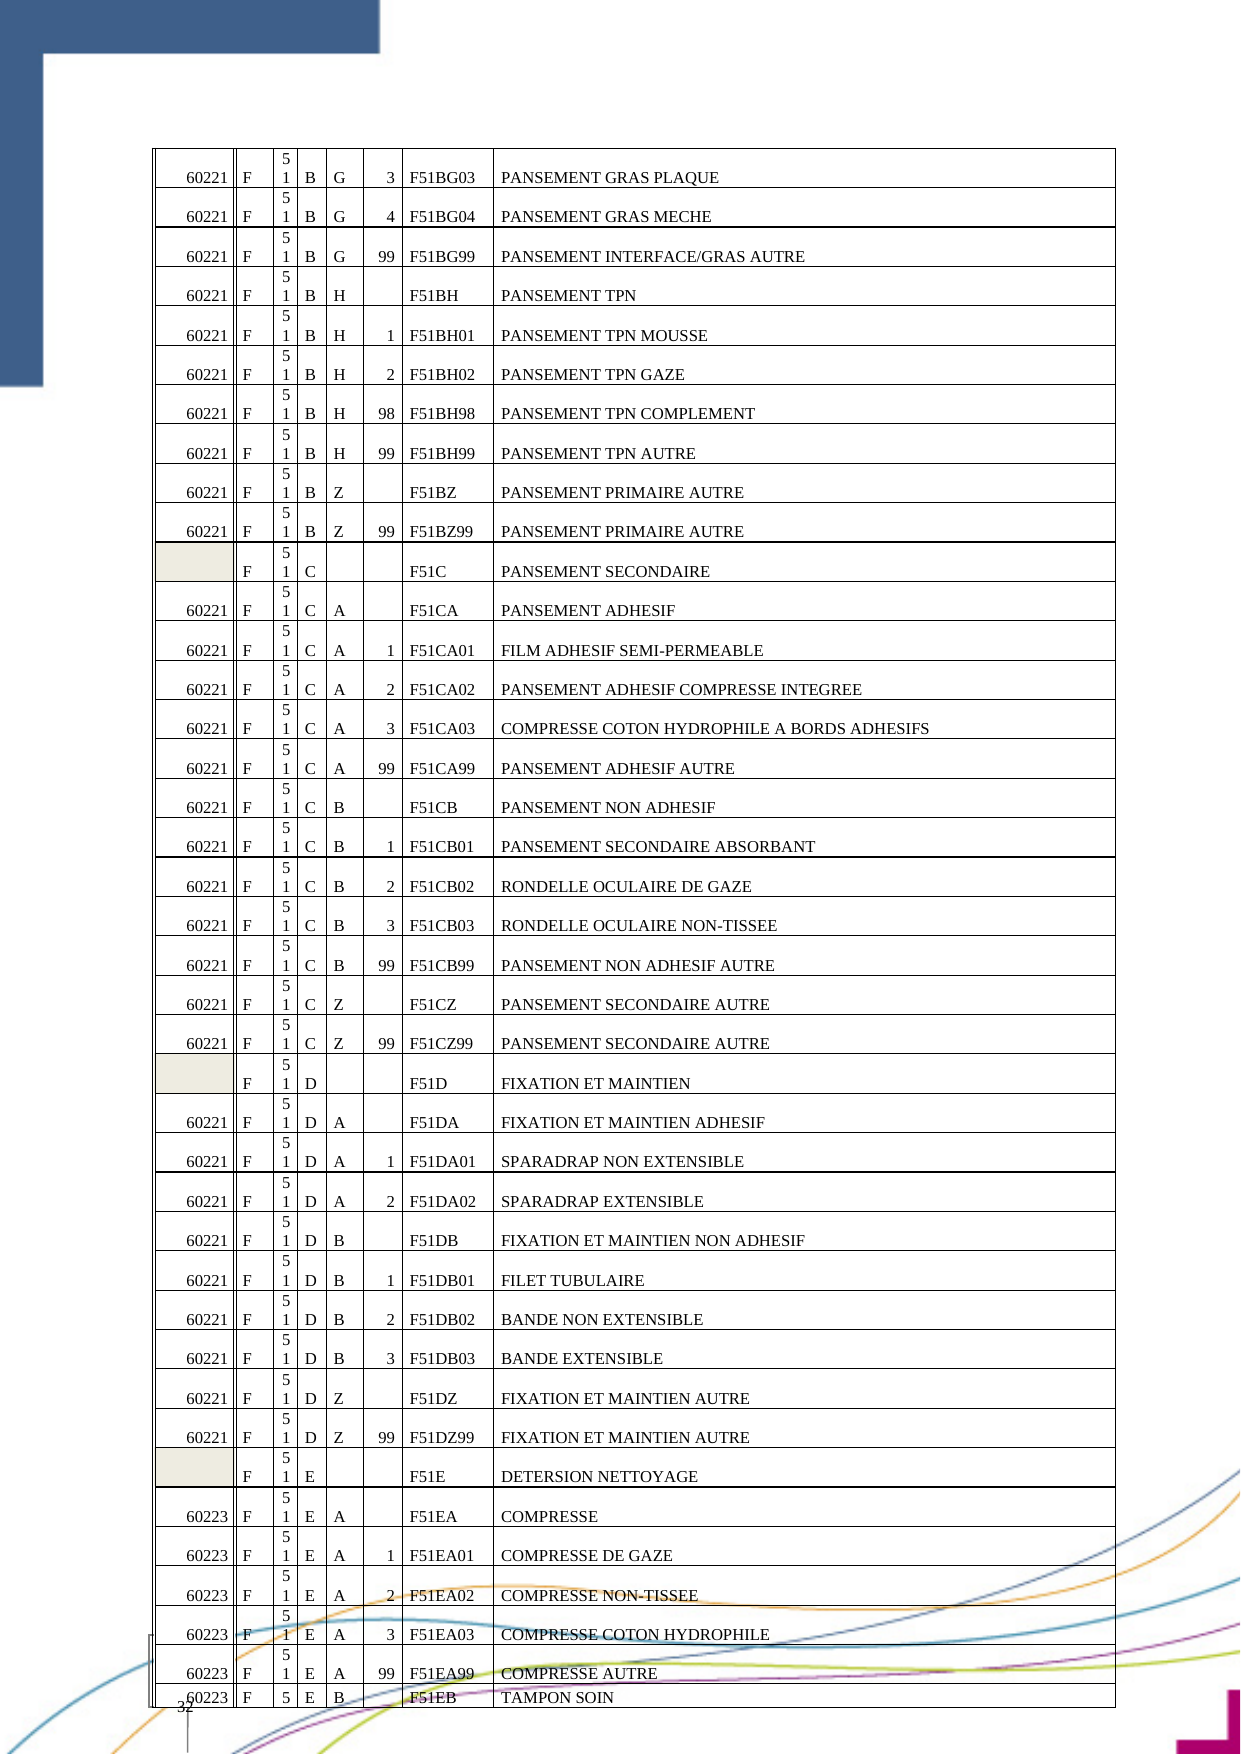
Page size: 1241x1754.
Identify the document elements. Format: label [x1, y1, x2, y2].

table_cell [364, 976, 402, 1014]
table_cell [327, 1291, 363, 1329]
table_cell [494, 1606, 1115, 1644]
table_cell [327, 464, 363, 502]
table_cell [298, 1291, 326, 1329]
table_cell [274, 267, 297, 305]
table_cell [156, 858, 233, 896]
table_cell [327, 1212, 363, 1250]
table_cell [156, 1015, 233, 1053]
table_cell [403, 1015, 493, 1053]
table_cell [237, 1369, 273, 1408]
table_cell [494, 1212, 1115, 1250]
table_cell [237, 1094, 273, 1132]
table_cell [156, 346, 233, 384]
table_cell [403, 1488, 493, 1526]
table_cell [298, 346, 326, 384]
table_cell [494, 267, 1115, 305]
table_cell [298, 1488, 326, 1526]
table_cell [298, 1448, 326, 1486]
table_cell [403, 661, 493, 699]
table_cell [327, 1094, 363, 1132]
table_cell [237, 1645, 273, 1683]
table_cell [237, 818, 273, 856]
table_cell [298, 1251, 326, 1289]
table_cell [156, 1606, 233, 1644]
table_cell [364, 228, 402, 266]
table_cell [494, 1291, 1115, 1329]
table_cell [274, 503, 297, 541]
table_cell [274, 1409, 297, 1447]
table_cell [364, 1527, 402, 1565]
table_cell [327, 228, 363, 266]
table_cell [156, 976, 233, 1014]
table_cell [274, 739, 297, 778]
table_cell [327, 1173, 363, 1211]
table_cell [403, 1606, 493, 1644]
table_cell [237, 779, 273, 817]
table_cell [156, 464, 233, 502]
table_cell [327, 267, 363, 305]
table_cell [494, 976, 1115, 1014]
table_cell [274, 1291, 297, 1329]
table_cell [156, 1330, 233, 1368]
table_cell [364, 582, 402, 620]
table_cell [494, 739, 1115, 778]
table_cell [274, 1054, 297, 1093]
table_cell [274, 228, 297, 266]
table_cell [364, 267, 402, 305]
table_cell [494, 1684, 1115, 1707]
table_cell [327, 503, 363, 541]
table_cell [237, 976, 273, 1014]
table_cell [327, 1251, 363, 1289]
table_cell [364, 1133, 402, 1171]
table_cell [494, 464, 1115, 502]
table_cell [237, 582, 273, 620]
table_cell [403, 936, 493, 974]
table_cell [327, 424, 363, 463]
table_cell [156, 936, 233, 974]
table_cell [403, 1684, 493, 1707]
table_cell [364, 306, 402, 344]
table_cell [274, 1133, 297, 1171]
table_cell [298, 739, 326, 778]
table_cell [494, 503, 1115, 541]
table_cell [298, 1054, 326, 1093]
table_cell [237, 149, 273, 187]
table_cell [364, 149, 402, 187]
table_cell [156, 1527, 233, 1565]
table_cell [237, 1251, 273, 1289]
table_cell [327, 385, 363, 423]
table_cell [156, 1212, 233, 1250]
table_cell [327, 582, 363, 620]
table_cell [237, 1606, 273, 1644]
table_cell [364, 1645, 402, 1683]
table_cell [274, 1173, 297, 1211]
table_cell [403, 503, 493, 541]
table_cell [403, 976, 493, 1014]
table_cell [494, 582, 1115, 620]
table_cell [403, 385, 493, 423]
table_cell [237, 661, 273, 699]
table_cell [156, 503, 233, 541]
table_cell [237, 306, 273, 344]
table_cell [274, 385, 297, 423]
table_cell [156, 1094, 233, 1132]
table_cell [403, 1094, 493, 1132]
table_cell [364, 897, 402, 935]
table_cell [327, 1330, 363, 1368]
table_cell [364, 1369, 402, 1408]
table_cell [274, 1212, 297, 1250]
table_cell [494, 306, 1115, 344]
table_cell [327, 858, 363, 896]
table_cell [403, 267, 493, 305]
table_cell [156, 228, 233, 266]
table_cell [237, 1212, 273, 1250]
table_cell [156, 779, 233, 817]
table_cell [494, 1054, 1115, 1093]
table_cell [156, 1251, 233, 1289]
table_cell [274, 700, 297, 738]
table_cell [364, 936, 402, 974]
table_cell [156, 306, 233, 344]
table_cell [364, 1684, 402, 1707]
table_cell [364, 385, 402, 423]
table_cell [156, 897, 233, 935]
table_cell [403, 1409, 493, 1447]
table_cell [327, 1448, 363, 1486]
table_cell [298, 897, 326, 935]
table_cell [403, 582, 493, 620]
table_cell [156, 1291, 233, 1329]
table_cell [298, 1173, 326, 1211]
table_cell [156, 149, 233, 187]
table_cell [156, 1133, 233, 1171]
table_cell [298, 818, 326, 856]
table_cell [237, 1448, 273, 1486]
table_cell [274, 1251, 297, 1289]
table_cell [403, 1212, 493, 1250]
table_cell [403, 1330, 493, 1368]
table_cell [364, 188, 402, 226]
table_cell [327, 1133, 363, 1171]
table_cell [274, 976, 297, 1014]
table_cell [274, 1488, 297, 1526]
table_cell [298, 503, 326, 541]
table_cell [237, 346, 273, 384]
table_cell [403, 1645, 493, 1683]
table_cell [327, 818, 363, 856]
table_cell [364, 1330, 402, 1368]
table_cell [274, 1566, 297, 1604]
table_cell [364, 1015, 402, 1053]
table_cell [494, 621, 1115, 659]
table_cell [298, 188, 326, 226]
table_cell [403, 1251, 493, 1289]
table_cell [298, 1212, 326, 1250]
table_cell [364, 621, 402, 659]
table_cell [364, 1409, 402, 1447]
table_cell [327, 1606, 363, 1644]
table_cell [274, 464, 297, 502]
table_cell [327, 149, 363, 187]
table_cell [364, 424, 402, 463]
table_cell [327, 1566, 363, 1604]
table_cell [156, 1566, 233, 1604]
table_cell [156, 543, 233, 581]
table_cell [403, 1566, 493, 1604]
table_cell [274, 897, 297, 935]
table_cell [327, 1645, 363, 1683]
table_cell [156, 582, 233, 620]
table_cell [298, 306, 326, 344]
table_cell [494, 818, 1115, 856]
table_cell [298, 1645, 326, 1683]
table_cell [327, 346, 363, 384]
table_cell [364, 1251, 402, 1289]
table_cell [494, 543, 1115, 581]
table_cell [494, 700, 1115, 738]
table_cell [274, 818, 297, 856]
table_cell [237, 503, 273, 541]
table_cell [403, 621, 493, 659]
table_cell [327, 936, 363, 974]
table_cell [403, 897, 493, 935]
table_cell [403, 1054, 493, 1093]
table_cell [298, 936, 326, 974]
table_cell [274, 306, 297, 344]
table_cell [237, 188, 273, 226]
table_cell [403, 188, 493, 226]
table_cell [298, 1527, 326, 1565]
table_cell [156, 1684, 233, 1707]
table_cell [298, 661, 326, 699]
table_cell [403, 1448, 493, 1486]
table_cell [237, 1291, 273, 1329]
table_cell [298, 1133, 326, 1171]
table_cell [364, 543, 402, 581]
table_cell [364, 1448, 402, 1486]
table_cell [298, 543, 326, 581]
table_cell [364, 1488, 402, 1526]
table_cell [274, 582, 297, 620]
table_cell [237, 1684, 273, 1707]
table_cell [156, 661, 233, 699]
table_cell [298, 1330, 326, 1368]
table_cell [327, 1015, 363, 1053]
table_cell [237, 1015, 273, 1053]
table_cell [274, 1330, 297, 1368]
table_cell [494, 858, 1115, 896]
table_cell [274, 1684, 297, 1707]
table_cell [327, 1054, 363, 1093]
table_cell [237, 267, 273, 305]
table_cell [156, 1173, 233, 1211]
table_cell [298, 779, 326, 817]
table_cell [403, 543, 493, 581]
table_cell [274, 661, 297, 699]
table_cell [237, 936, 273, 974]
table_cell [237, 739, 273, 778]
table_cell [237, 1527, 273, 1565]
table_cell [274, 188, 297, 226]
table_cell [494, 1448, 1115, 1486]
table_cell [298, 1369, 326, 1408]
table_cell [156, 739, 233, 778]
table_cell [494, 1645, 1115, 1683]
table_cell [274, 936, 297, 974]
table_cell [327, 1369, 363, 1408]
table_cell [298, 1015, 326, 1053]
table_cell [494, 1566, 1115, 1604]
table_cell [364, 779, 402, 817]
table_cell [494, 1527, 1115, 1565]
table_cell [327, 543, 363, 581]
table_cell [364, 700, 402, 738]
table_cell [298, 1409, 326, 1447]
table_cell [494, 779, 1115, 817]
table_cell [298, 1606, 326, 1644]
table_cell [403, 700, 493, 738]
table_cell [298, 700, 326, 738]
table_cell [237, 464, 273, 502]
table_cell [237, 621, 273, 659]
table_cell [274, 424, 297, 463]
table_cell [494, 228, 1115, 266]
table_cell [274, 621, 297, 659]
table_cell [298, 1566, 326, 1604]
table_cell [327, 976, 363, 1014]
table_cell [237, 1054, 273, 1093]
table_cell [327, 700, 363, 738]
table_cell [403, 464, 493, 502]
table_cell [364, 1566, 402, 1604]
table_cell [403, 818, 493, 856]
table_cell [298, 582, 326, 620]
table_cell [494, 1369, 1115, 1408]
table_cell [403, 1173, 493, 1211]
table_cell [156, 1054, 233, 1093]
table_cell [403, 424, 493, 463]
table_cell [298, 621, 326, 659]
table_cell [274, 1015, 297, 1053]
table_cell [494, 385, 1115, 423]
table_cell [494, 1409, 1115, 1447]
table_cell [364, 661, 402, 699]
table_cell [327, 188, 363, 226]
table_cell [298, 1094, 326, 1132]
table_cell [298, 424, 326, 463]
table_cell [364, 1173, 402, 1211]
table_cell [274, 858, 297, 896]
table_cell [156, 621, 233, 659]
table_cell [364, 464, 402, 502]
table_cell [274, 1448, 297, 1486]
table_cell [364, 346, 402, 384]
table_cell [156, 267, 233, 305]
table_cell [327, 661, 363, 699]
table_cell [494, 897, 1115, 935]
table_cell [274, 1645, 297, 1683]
picture [0, 0, 1241, 1754]
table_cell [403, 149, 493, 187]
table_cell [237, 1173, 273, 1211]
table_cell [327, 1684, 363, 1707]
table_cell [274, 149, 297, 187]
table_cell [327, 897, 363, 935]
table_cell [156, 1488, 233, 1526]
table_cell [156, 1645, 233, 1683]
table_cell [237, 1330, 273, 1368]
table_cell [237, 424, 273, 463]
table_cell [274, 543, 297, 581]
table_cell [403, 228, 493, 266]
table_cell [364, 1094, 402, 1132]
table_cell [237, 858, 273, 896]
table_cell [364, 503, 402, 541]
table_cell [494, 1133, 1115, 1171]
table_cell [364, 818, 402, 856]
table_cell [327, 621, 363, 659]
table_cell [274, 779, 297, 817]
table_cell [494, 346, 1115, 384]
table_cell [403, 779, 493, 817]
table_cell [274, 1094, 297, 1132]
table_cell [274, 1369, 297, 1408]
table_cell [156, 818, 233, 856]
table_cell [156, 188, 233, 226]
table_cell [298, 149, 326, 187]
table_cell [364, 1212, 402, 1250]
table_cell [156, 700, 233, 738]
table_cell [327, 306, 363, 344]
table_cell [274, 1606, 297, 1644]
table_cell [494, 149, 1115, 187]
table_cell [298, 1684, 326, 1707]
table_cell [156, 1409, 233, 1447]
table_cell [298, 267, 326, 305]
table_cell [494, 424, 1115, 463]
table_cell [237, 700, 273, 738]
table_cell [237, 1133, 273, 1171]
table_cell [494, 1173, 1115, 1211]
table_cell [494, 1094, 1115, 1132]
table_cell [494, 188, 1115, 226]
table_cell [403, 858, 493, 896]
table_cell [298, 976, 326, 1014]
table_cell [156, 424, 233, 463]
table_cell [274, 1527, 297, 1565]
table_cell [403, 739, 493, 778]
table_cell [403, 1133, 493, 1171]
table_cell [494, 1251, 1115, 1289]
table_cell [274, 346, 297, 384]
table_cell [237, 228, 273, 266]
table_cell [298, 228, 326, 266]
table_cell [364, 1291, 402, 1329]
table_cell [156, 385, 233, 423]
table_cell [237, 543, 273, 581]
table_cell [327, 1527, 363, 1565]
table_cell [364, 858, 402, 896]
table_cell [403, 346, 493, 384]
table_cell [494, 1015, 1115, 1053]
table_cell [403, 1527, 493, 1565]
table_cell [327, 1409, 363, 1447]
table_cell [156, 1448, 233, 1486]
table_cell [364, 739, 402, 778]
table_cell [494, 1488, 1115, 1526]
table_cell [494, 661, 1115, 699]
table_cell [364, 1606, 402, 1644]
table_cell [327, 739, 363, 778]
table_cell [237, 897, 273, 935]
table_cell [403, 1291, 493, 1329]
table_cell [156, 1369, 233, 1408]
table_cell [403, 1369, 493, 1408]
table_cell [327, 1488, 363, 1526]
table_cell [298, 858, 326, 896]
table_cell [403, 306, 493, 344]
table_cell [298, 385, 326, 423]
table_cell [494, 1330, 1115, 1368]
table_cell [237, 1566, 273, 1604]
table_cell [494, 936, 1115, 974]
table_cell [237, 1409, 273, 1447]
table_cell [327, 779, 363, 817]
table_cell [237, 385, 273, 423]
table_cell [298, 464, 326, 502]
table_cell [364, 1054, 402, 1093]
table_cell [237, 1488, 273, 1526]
